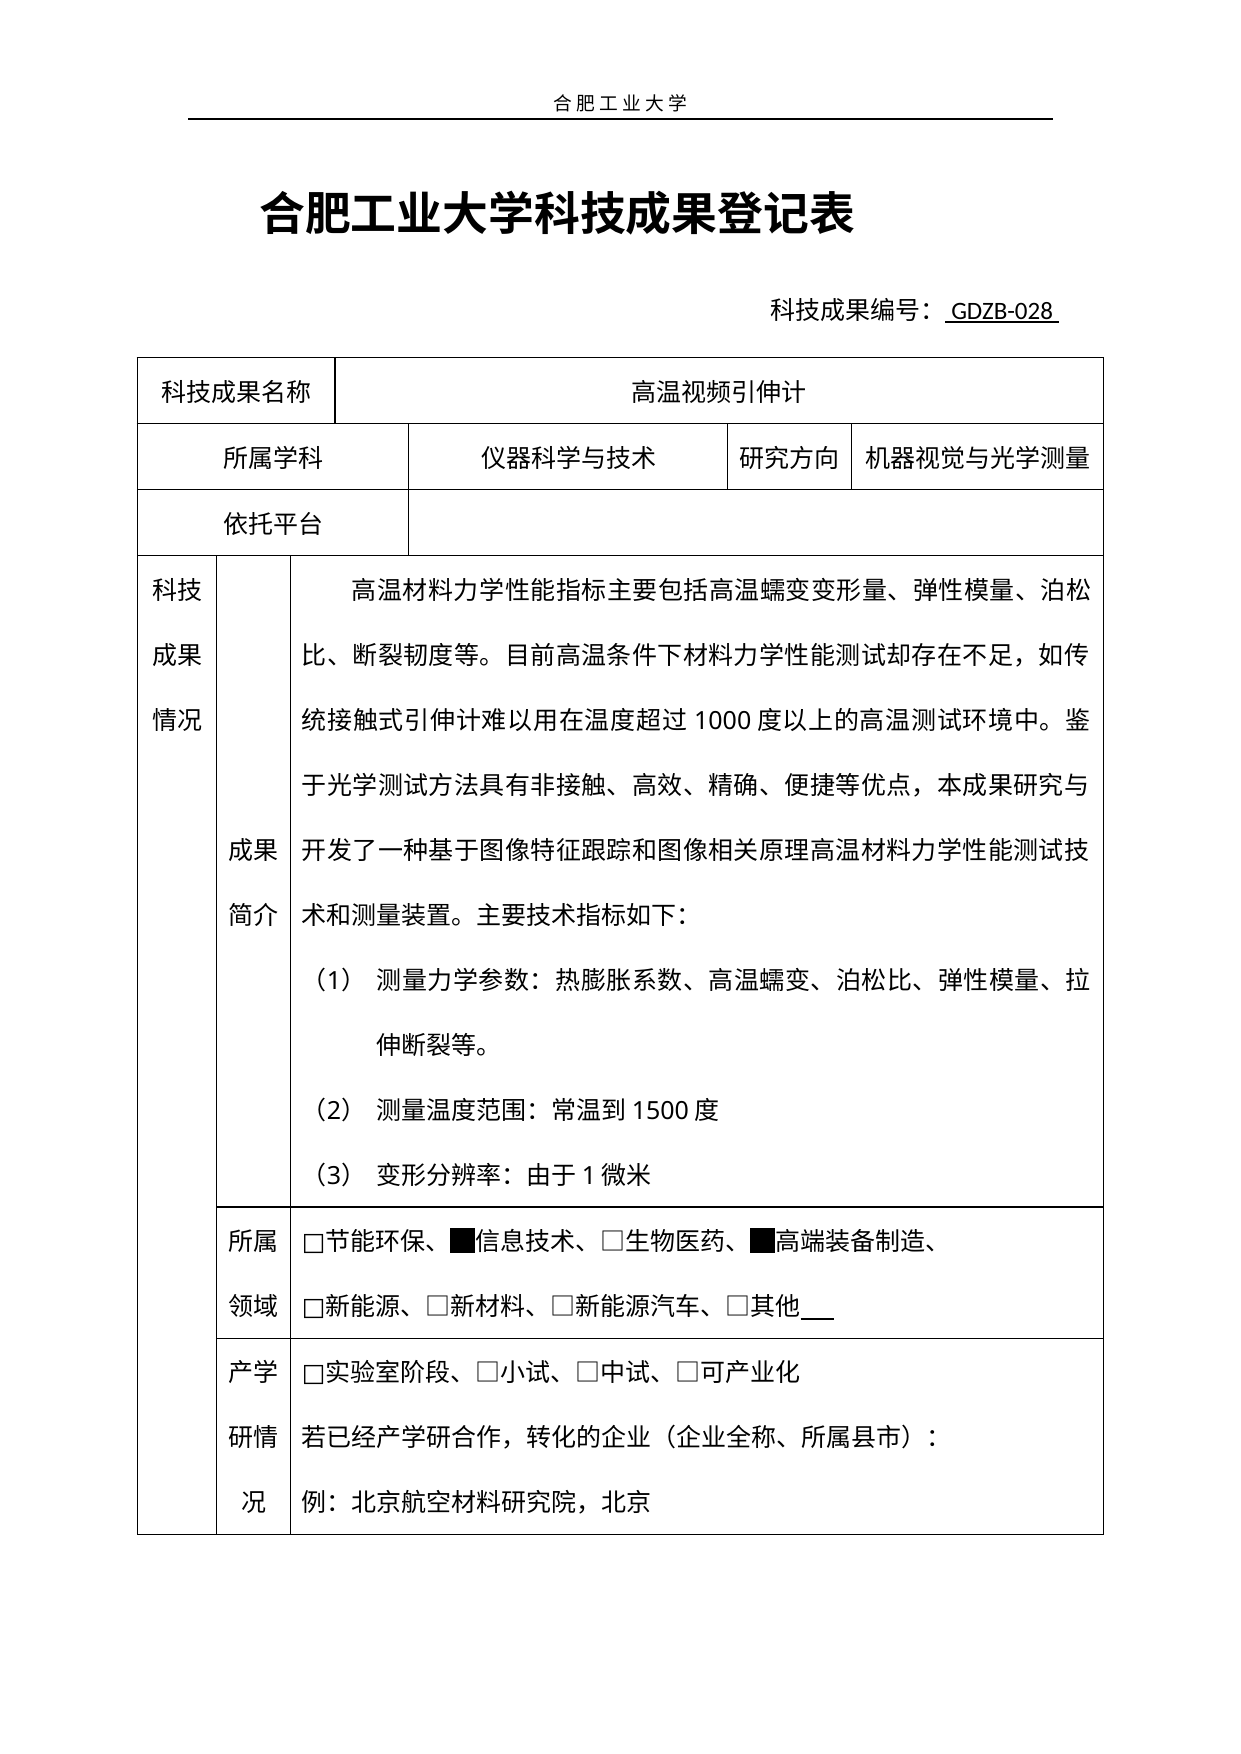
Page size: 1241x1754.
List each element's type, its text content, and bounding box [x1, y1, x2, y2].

table_cell 依托平台 [138, 490, 408, 555]
table_header 高温视频引伸计 [336, 358, 1103, 423]
table_cell [409, 490, 1103, 555]
table_cell 科技成果情况 [138, 556, 216, 1533]
table_cell 产学研情况 [217, 1339, 290, 1533]
text 联系方式：科技合作办电话：62901116；邮箱：wliaoyuan@163.com 合肥工业大学科技成果登记表 [187, 162, 1053, 259]
table_header 机器视觉与光学测量 [852, 424, 1103, 489]
text 科技成果编号： GDZB-028 [187, 276, 1053, 341]
table_header 仪器科学与技术 [409, 424, 727, 489]
table_cell □实验室阶段、□小试、□中试、□可产业化 若已经产学研合作，转化的企业（企业全称、所属县市）： 例：北京航空材料研究院，北京 [291, 1339, 1103, 1533]
table_header 科技成果名称 [138, 358, 334, 423]
table_cell 所属领域 [217, 1208, 290, 1337]
table_header 研究方向 [728, 424, 851, 489]
table_header 所属学科 [138, 424, 408, 489]
table_cell □节能环保、█信息技术、□生物医药、█高端装备制造、 □新能源、□新材料、□新能源汽车、□其他 [291, 1208, 1103, 1337]
table_cell 高温材料力学性能指标主要包括高温蠕变变形量、弹性模量、泊松比、断裂韧度等。目前高温条件下材料力学性能测试却存在不足，如传统接触式引伸计难以用在温度超过1000度以上的高温测试环境中。鉴于光学测试方法具有非接触、高效、精确、便捷等优点，本成果研究与开发了一种基于图像特征跟踪和图像相关原理高温材料力学性能测试技术和测量装置。主要技术指标如下： 测量力学参数：热膨胀系数、高温蠕变、泊松比、弹性模量、拉伸断裂等。 测量温度范围：常温到1500度 变形分辨率：由于1微米 [291, 556, 1103, 1206]
table_cell 成果简介 [217, 556, 290, 1206]
